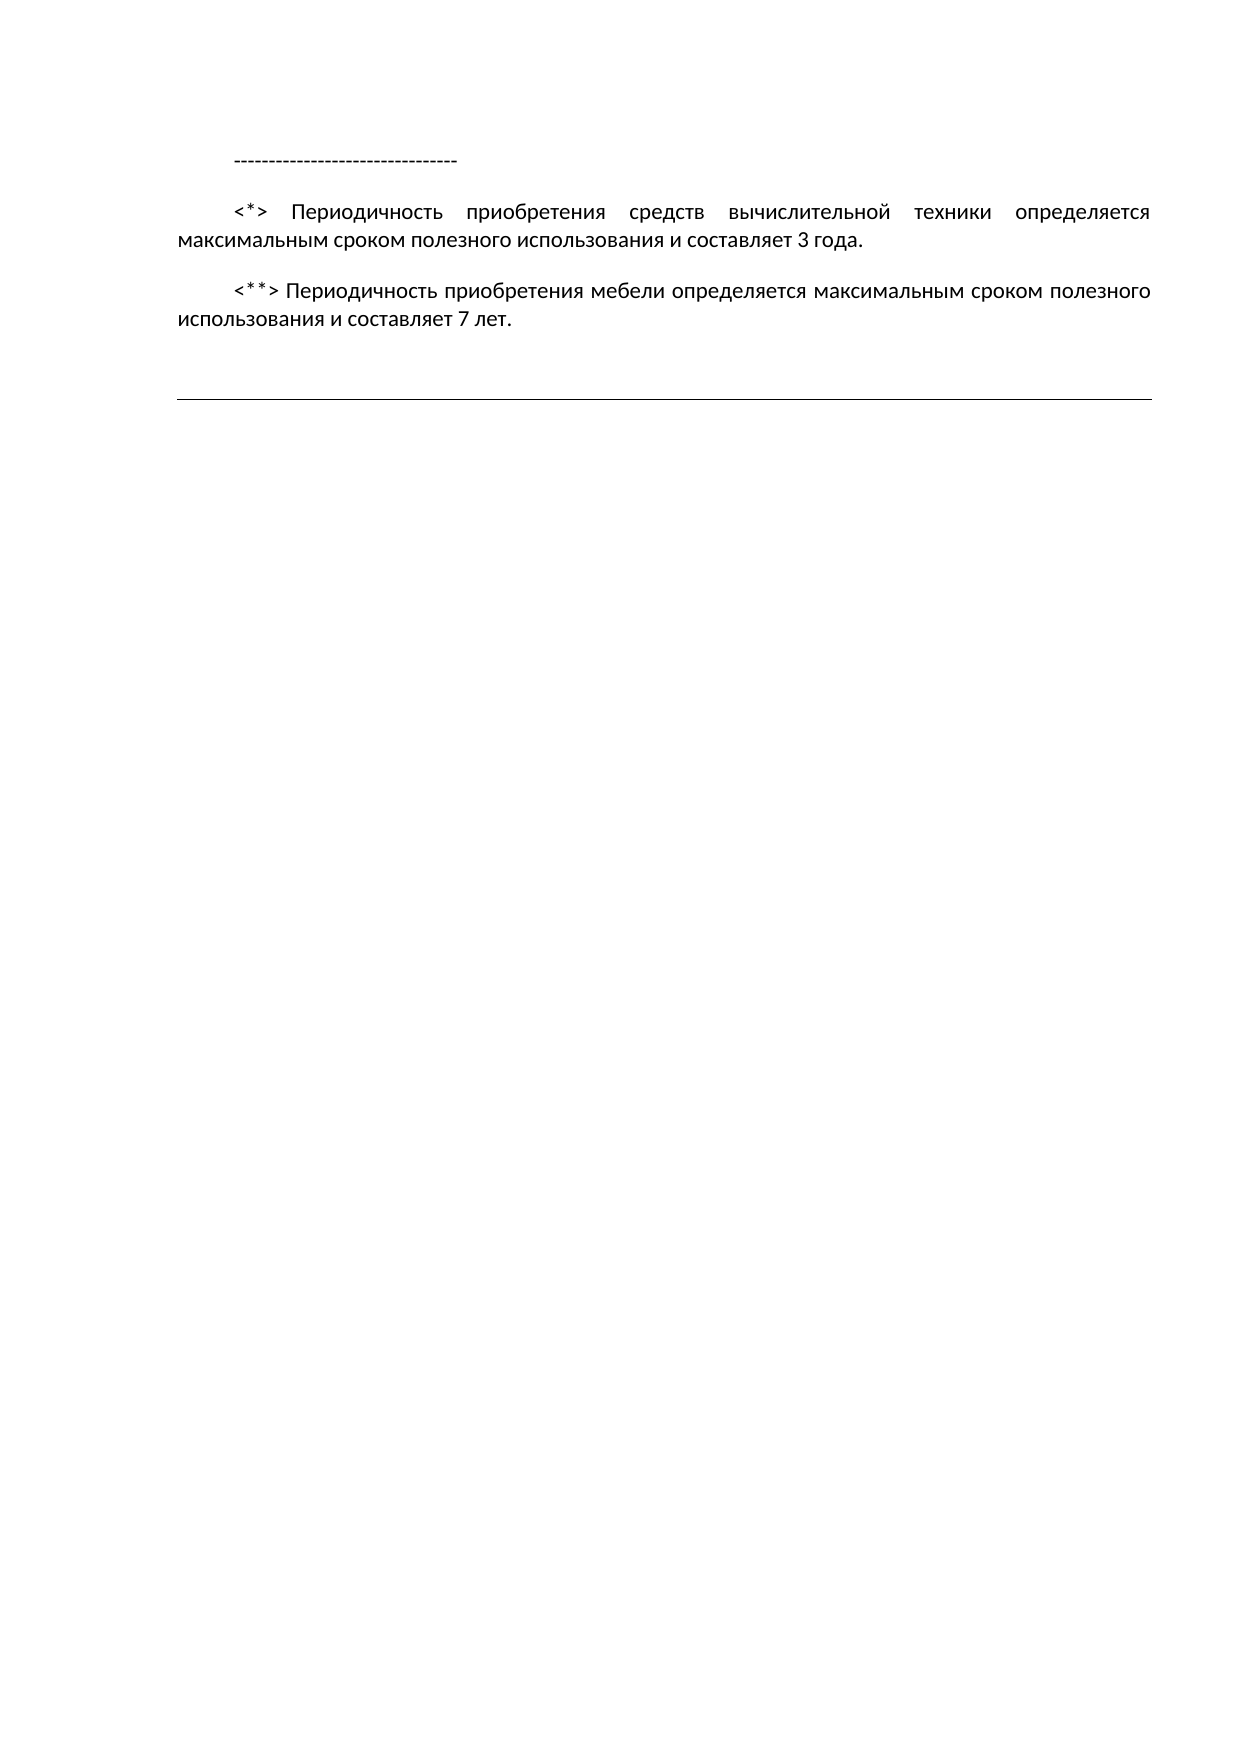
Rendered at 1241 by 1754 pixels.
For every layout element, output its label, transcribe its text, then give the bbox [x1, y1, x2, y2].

text <*> Периодичность приобретения средств вычислительной техники определяется максимальным сроком полезного использования и составляет 3 года. [177, 197, 1152, 253]
text <**> Периодичность приобретения мебели определяется максимальным сроком полезного использования и составляет 7 лет. [177, 276, 1152, 332]
text -------------------------------- [177, 146, 1152, 174]
